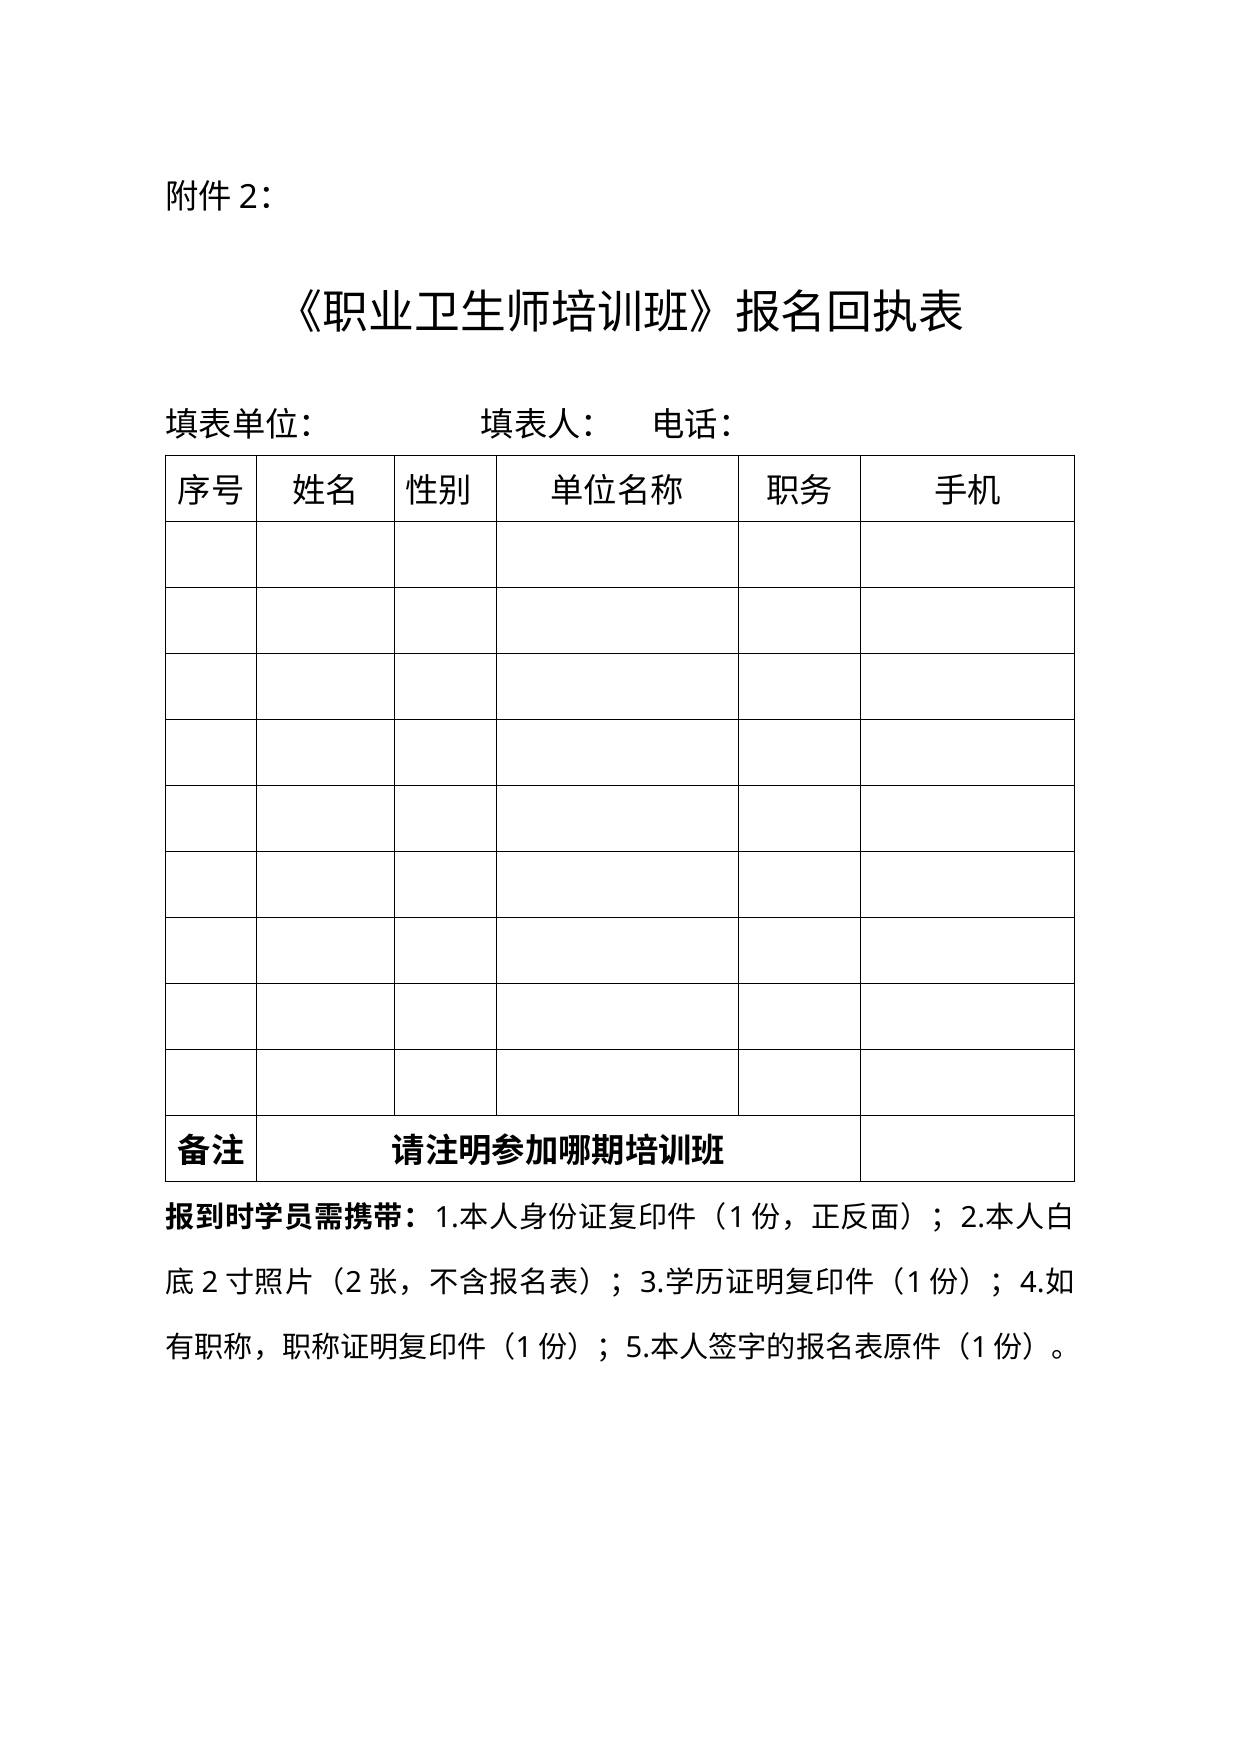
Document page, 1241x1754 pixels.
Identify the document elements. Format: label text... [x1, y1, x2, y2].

table_cell [497, 588, 738, 653]
table_cell [257, 522, 394, 587]
table_cell [739, 654, 860, 719]
text 填表单位： 填表人： 电话： [165, 389, 1075, 454]
table_cell [395, 522, 496, 587]
table_cell [861, 786, 1074, 851]
table_cell [395, 720, 496, 785]
table_cell [739, 720, 860, 785]
table_cell 请注明参加哪期培训班 [257, 1116, 860, 1181]
table_cell [861, 522, 1074, 587]
table_cell [739, 852, 860, 917]
table_cell [257, 654, 394, 719]
table_cell [395, 654, 496, 719]
table_cell [497, 918, 738, 983]
table_cell [395, 918, 496, 983]
table_cell [861, 588, 1074, 653]
table_cell [739, 522, 860, 587]
table_cell [166, 588, 256, 653]
table_cell [739, 984, 860, 1049]
table_cell [257, 984, 394, 1049]
table_cell 备注 [166, 1116, 256, 1181]
table_cell [861, 654, 1074, 719]
table_cell [497, 1050, 738, 1115]
table_cell [497, 720, 738, 785]
table_header 姓名 [257, 456, 394, 521]
table_cell [166, 720, 256, 785]
table_cell [257, 1050, 394, 1115]
table_cell [395, 588, 496, 653]
text 附件2： [165, 162, 1075, 227]
table_header 序号 [166, 456, 256, 521]
table_cell [861, 720, 1074, 785]
text 报到时学员需携带：1.本人身份证复印件（1份，正反面）；2.本人白底2寸照片（2张，不含报名表）；3.学历证明复印件（1份）；4.如有职称，职称证明复印件（1份）；5.本人签字的报名表原件（1份）。 [165, 1182, 1075, 1377]
text 《职业卫生师培训班》报名回执表 [165, 259, 1075, 357]
table_cell [739, 1050, 860, 1115]
table_cell [166, 1050, 256, 1115]
table_cell [861, 984, 1074, 1049]
table_cell [395, 786, 496, 851]
table_cell [166, 654, 256, 719]
table_header 单位名称 [497, 456, 738, 521]
table_cell [497, 522, 738, 587]
table_cell [395, 1050, 496, 1115]
table_cell [257, 918, 394, 983]
table_cell [166, 984, 256, 1049]
table_cell [861, 918, 1074, 983]
table_header 手机 [861, 456, 1074, 521]
table_cell [861, 1116, 1074, 1181]
table_cell [166, 786, 256, 851]
table_cell [166, 918, 256, 983]
table_cell [739, 786, 860, 851]
table_cell [861, 1050, 1074, 1115]
table_cell [497, 852, 738, 917]
table_cell [395, 984, 496, 1049]
table_header 职务 [739, 456, 860, 521]
table_cell [861, 852, 1074, 917]
table_cell [257, 852, 394, 917]
table_cell [497, 654, 738, 719]
table_cell [166, 852, 256, 917]
table_cell [166, 522, 256, 587]
table_cell [497, 984, 738, 1049]
table_cell [257, 786, 394, 851]
table_header 性别 [395, 456, 496, 521]
table_cell [257, 720, 394, 785]
table_cell [257, 588, 394, 653]
table_cell [739, 588, 860, 653]
table_cell [395, 852, 496, 917]
table_cell [497, 786, 738, 851]
table_cell [739, 918, 860, 983]
